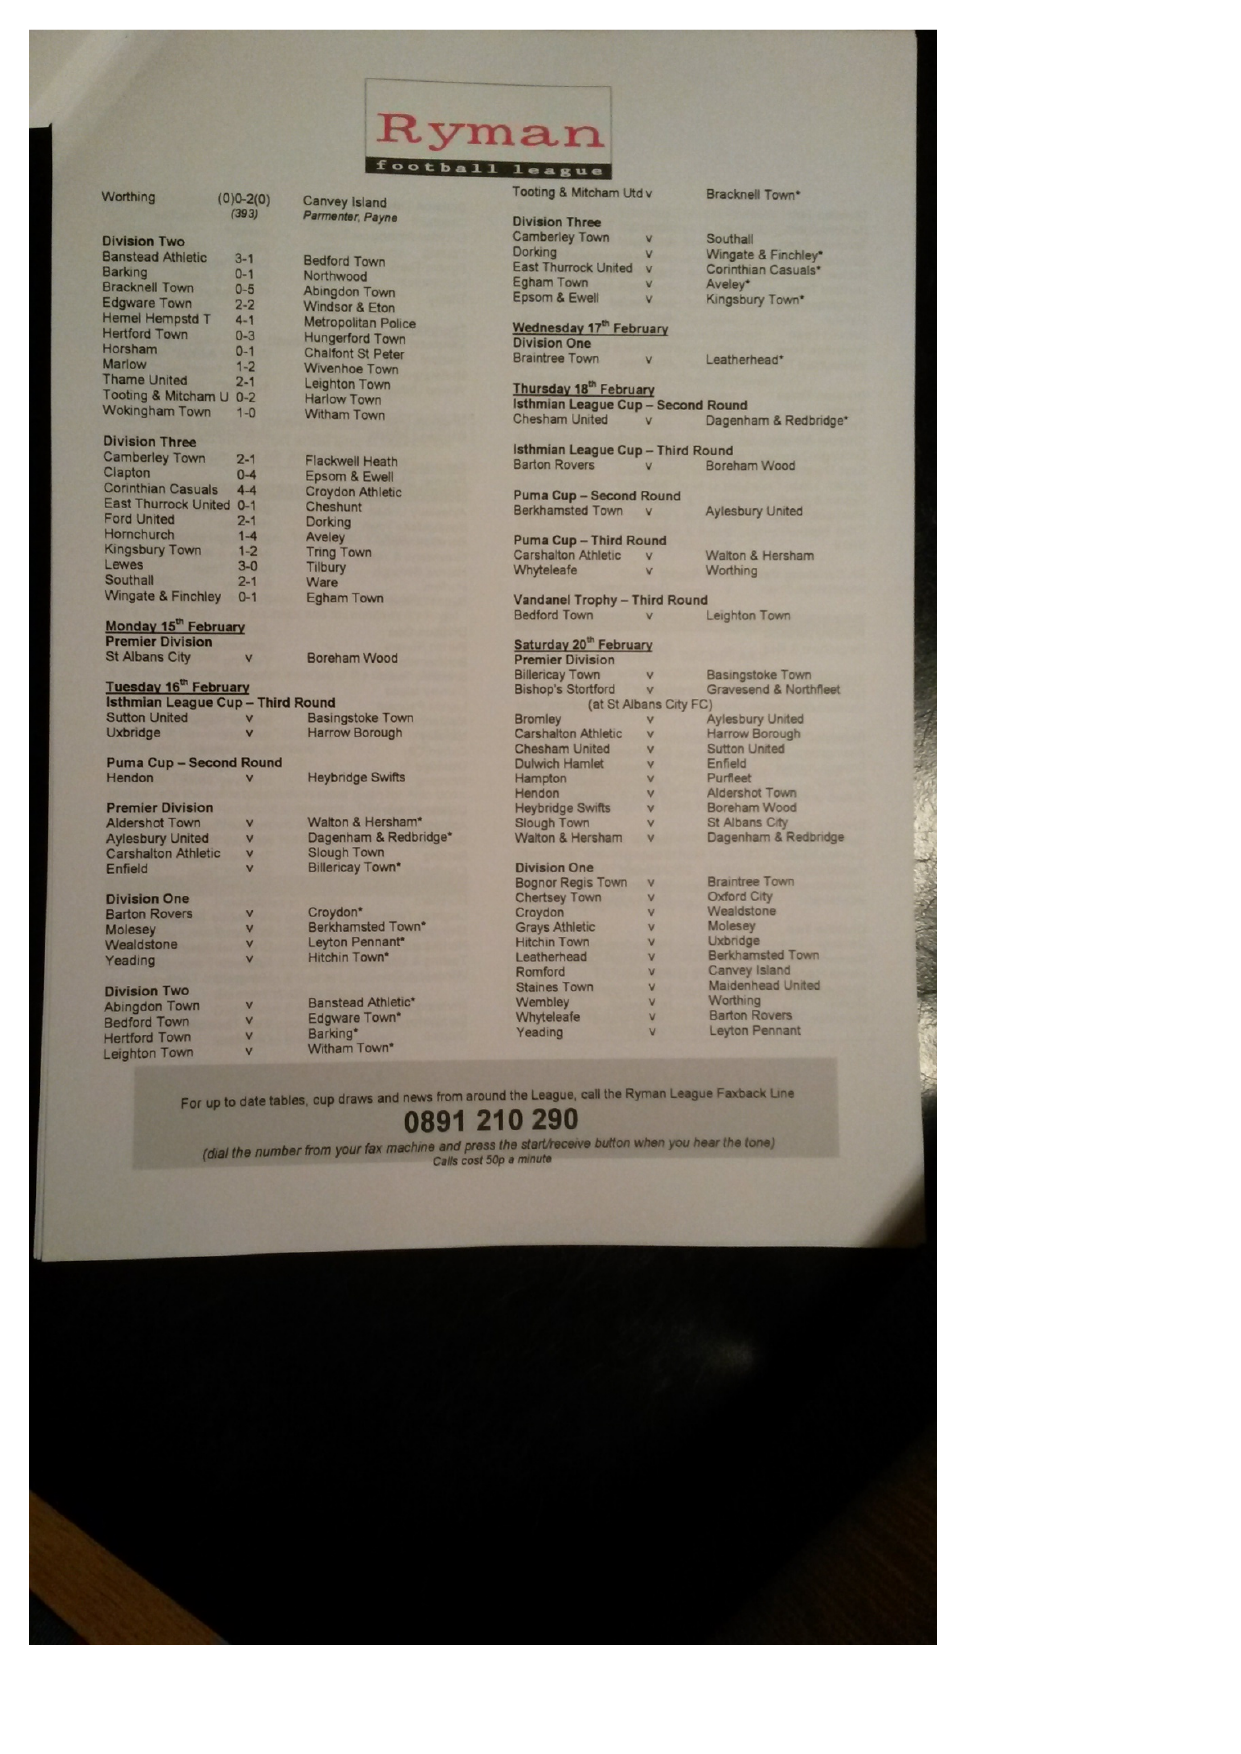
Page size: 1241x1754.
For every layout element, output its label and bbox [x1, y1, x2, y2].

picture [30, 32, 937, 1645]
